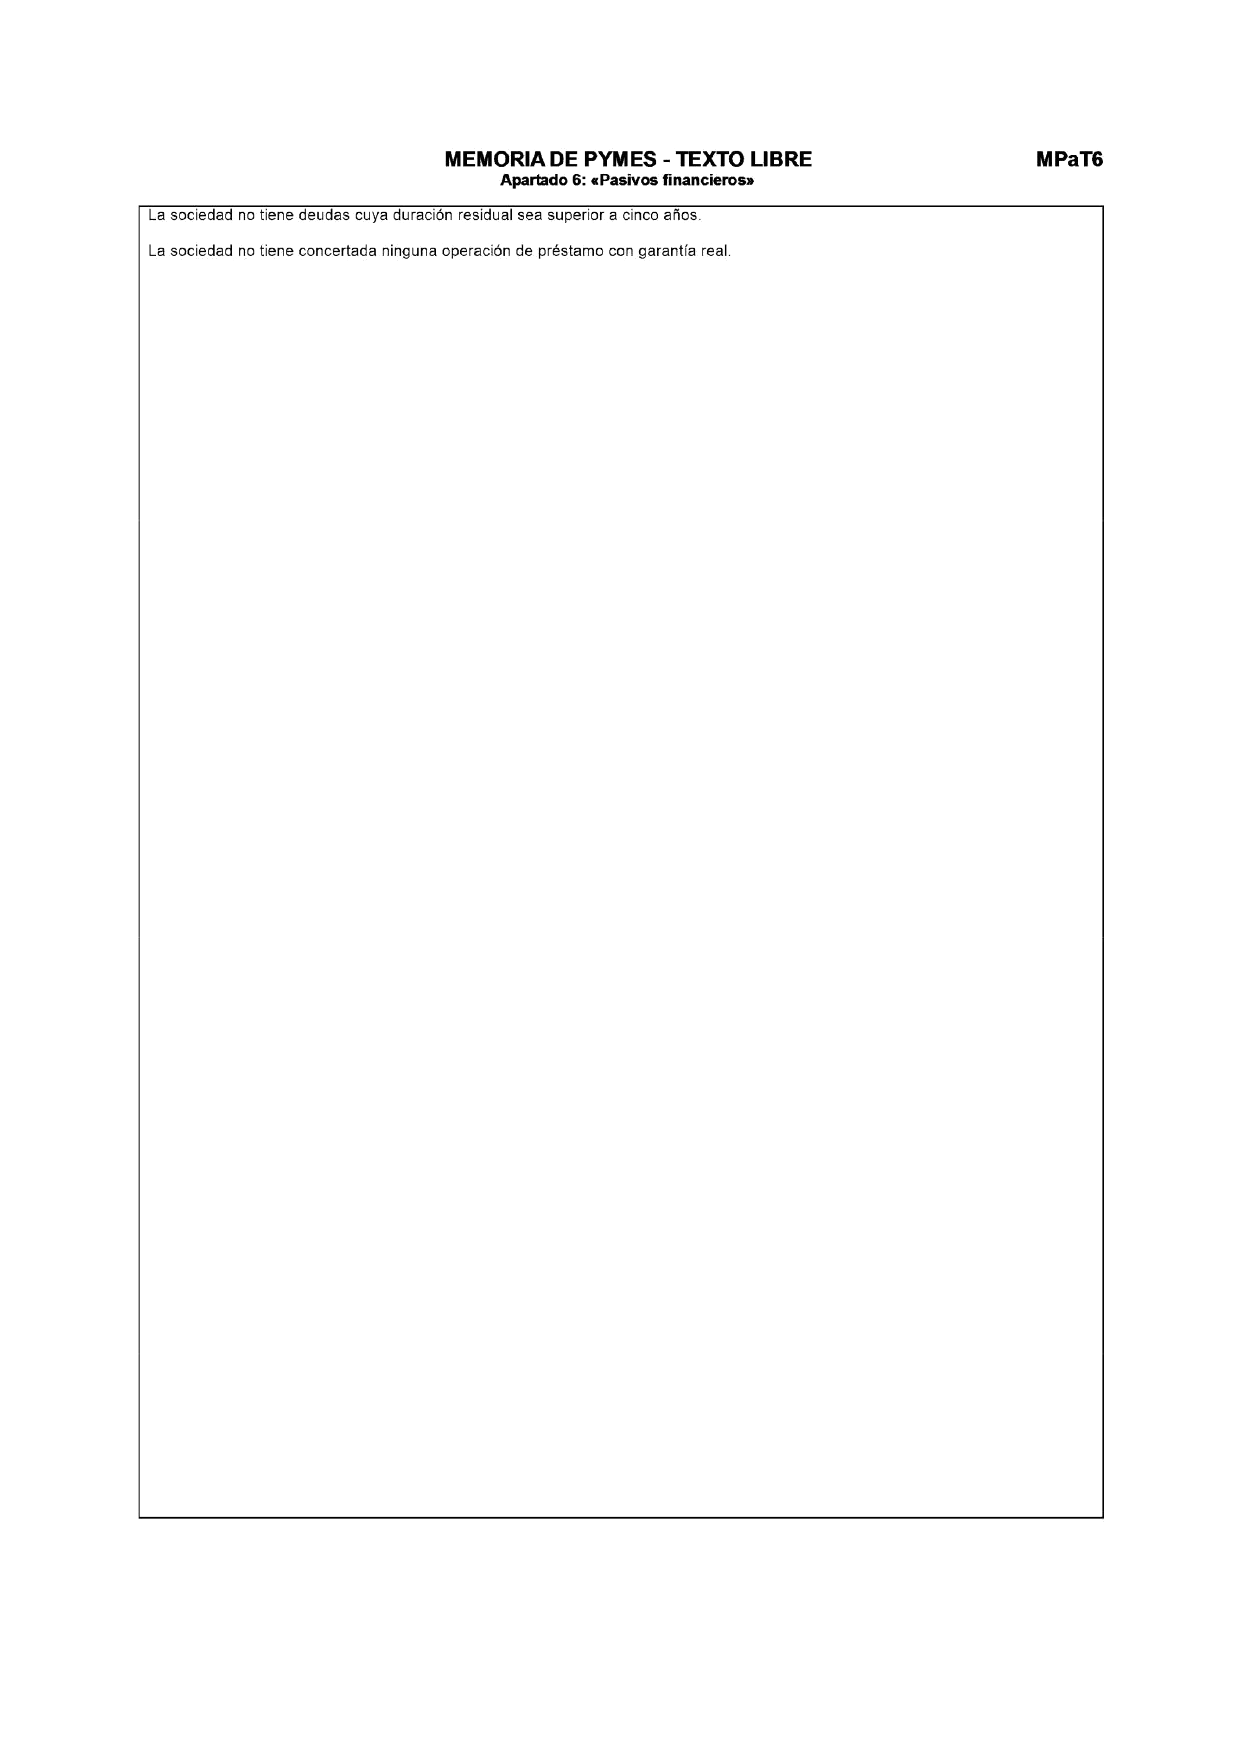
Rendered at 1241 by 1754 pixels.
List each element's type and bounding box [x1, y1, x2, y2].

picture [104, 104, 1137, 1563]
